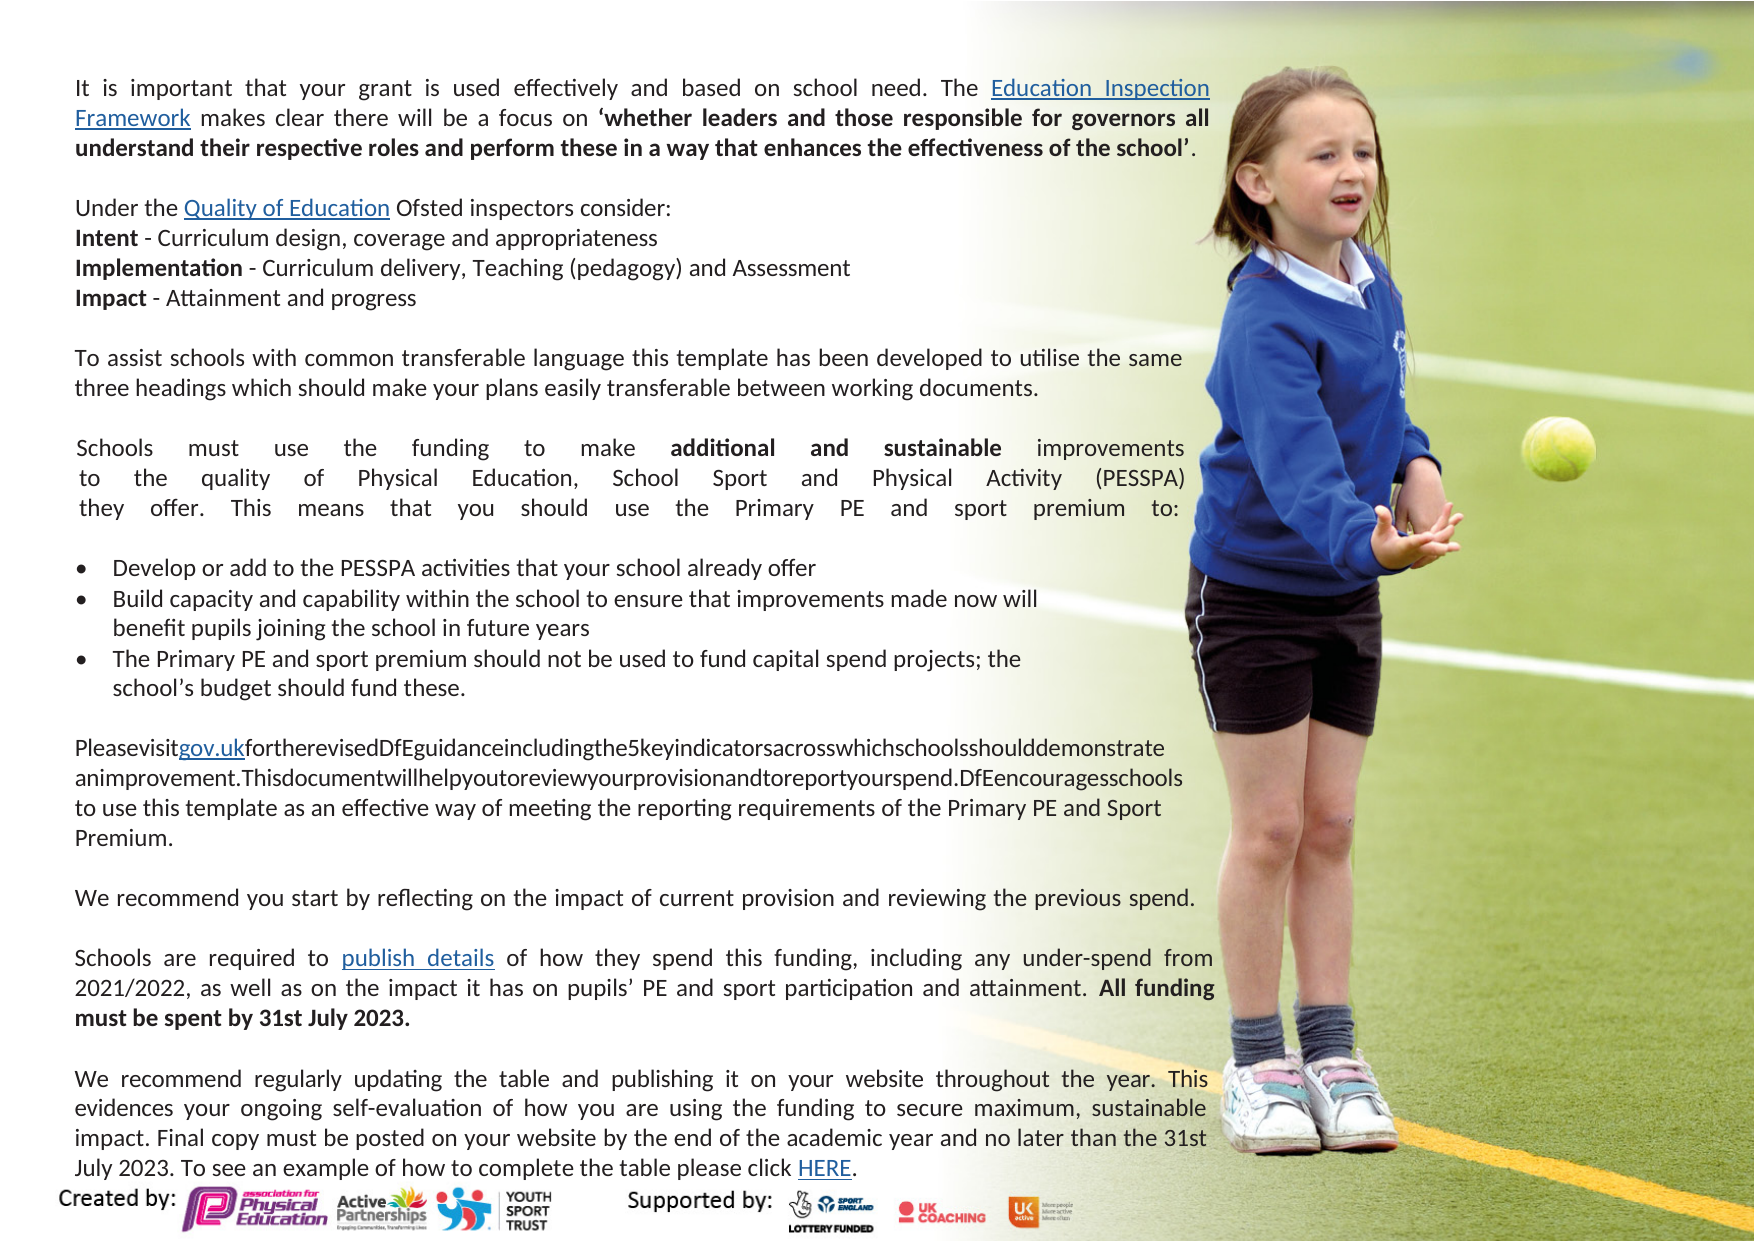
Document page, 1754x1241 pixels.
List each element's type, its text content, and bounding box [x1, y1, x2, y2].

text We recommend you start by reflecting on the impact of current provision and reviewing the previous spend. [74, 882, 1692, 913]
text Intent - Curriculum design, coverage and appropriateness [75, 223, 1692, 253]
text Implementation - Curriculum delivery, Teaching (pedagogy) and Assessment [75, 253, 1692, 283]
list Develop or add to the PESSPA activities that your school already offer [75, 553, 1692, 583]
text It is important that your grant is used effectively and based on school need. The Education Inspection Framework makes clear there will be a focus on ‘whether leaders and those responsible for governors all understand their respective roles and perform these in a way that enhances the effectiveness of the school’. [75, 73, 1211, 163]
text We recommend regularly updating the table and publishing it on your website throughout the year. This evidences your ongoing self-evaluation of how you are using the funding to secure maximum, sustainable impact. Final copy must be posted on your website by the end of the academic year and no later than the 31st July 2023. To see an example of how to complete the table please click HERE. [74, 1063, 1209, 1183]
list The Primary PE and sport premium should not be used to fund capital spend projects; the school’s budget should fund these. [75, 643, 1106, 703]
text Under the Quality of Education Ofsted inspectors consider: [75, 192, 1692, 223]
picture [0, 1, 1754, 1241]
text Pleasevisitgov.ukfortherevisedDfEguidanceincludingthe5keyindicatorsacrosswhichschoolsshoulddemonstrate animprovement.Thisdocumentwillhelpyoutoreviewyourprovisionandtoreportyourspend.DfEencouragesschools to use this template as an effective way of meeting the reporting requirements of the Primary PE and Sport Premium. [74, 733, 1213, 853]
text Impact - Attainment and progress [75, 283, 1692, 313]
list Build capacity and capability within the school to ensure that improvements made now will benefit pupils joining the school in future years [75, 583, 1115, 643]
text Schools are required to publish details of how they spend this funding, including any under-spend from 2021/2022, as well as on the impact it has on pupils’ PE and sport participation and attainment. All funding must be spent by 31st July 2023. [74, 943, 1214, 1033]
text Schools must use the funding to make additional and sustainable improvements to the quality of Physical Education, School Sport and Physical Activity (PESSPA) they offer. This means that you should use the Primary PE and sport premium to: [76, 433, 1185, 523]
text To assist schools with common transferable language this template has been developed to utilise the same three headings which should make your plans easily transferable between working documents. [74, 343, 1185, 403]
